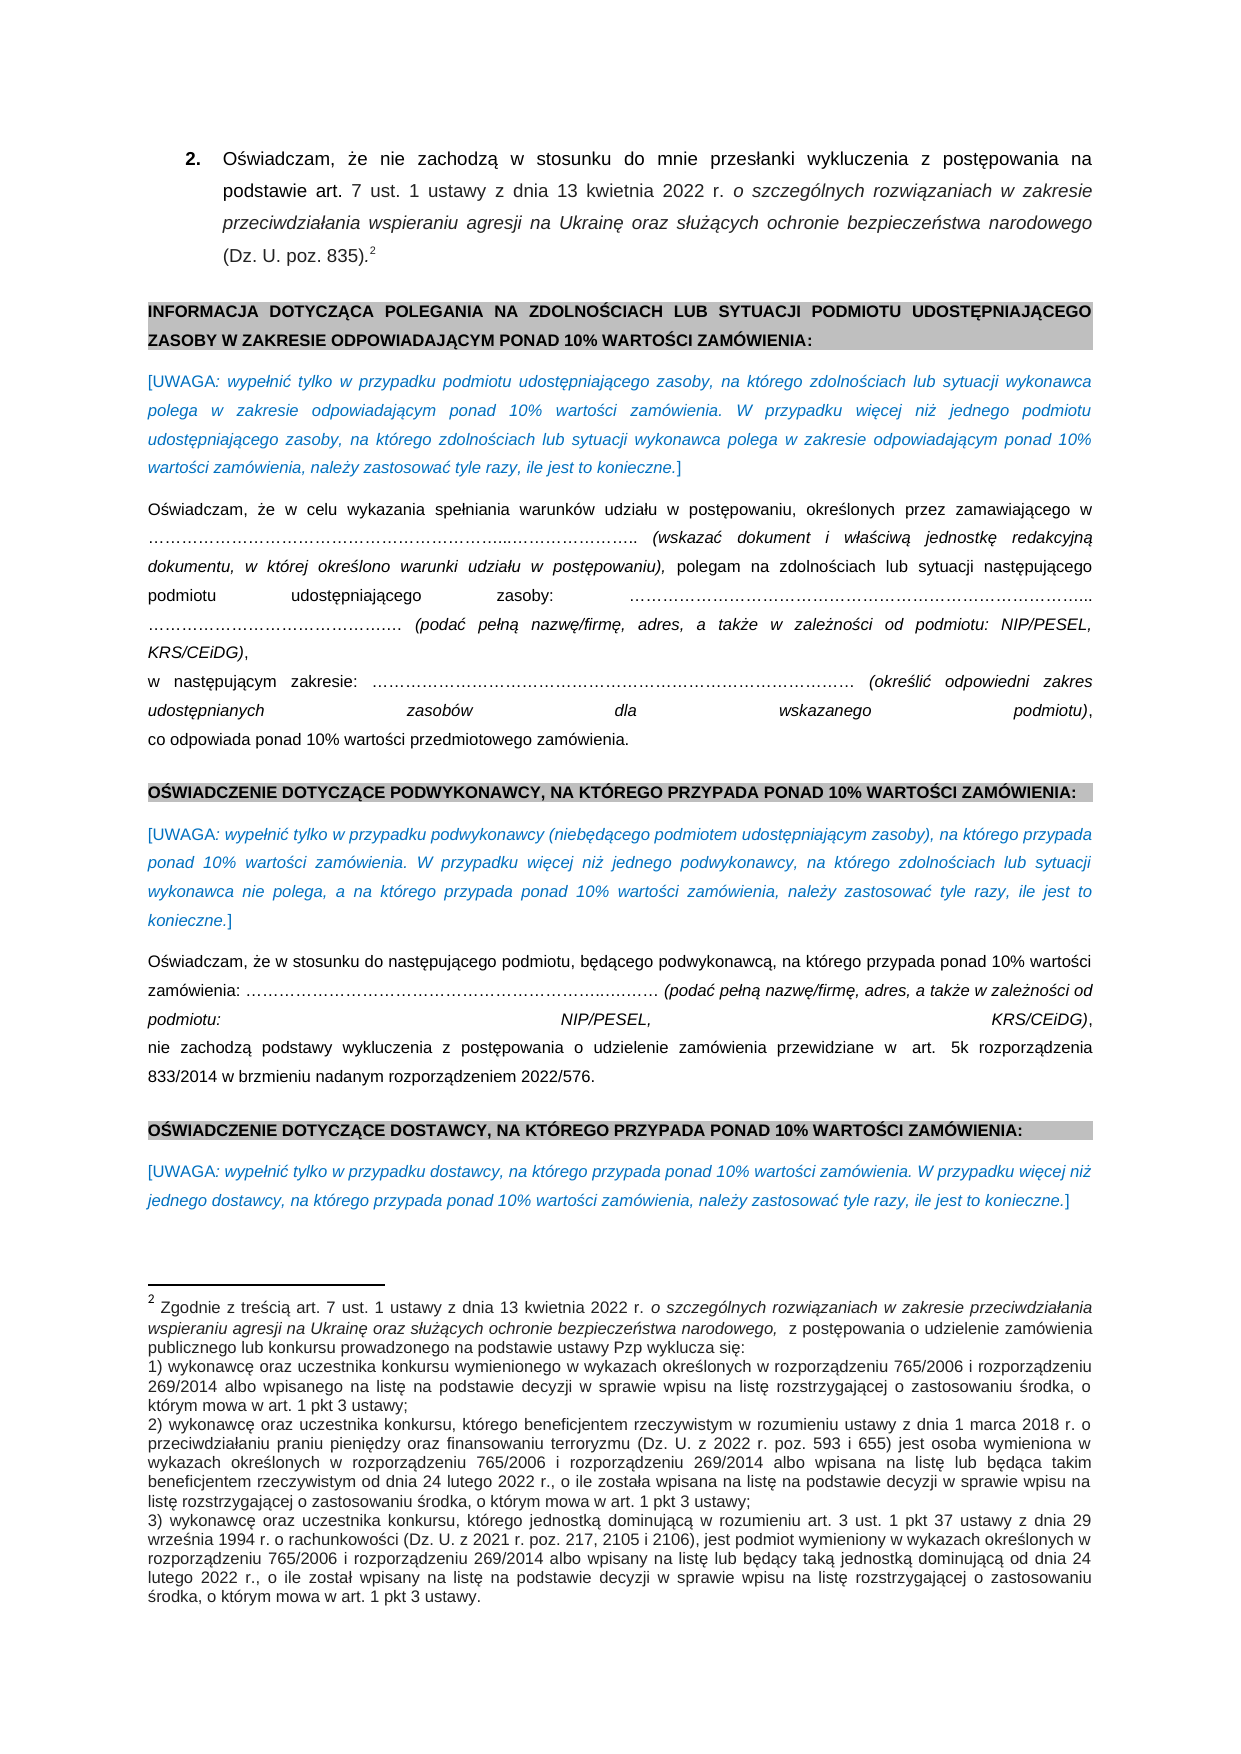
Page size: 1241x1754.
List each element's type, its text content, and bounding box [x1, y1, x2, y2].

list Oświadczam, że nie zachodzą w stosunku do mnie przesłanki wykluczenia z postępowania na podstawie art. 7 ust. 1 ustawy z dnia 13 kwietnia 2022 r. o szczególnych rozwiązaniach w zakresie przeciwdziałania wspieraniu agresji na Ukrainę oraz służących ochronie bezpieczeństwa narodowego (Dz. U. poz. 835). [185, 148, 1093, 266]
text OŚWIADCZENIE DOTYCZĄCE PODWYKONAWCY, NA KTÓREGO PRZYPADA PONAD 10% WARTOŚCI ZAMÓWIENIA: [148, 783, 1093, 802]
text Oświadczam, że w celu wykazania spełniania warunków udziału w postępowaniu, określonych przez zamawiającego w ………………………………………………………...………………….. (wskazać dokument i właściwą jednostkę redakcyjną dokumentu, w której określono warunki udziału w postępowaniu), polegam na zdolnościach lub sytuacji następującego podmiotu udostępniającego zasoby: ………………………………………………………………………...…………………………………….… (podać pełną nazwę/firmę, adres, a także w zależności od podmiotu: NIP/PESEL, KRS/CEiDG), w następującym zakresie: …………………………………………………………………………… (określić odpowiedni zakres udostępnianych zasobów dla wskazanego podmiotu), co odpowiada ponad 10% wartości przedmiotowego zamówienia. [148, 499, 1093, 748]
text [UWAGA: wypełnić tylko w przypadku dostawcy, na którego przypada ponad 10% wartości zamówienia. W przypadku więcej niż jednego dostawcy, na którego przypada ponad 10% wartości zamówienia, należy zastosować tyle razy, ile jest to konieczne.] [148, 1162, 1093, 1210]
text [UWAGA: wypełnić tylko w przypadku podwykonawcy (niebędącego podmiotem udostępniającym zasoby), na którego przypada ponad 10% wartości zamówienia. W przypadku więcej niż jednego podwykonawcy, na którego zdolnościach lub sytuacji wykonawca nie polega, a na którego przypada ponad 10% wartości zamówienia, należy zastosować tyle razy, ile jest to konieczne.] [148, 824, 1093, 930]
text [UWAGA: wypełnić tylko w przypadku podmiotu udostępniającego zasoby, na którego zdolnościach lub sytuacji wykonawca polega w zakresie odpowiadającym ponad 10% wartości zamówienia. W przypadku więcej niż jednego podmiotu udostępniającego zasoby, na którego zdolnościach lub sytuacji wykonawca polega w zakresie odpowiadającym ponad 10% wartości zamówienia, należy zastosować tyle razy, ile jest to konieczne.] [148, 372, 1093, 477]
text Oświadczam, że w stosunku do następującego podmiotu, będącego podwykonawcą, na którego przypada ponad 10% wartości zamówienia: ………………………………………………………..….…… (podać pełną nazwę/firmę, adres, a także w zależności od podmiotu: NIP/PESEL, KRS/CEiDG), nie zachodzą podstawy wykluczenia z postępowania o udzielenie zamówienia przewidziane w art. 5k rozporządzenia 833/2014 w brzmieniu nadanym rozporządzeniem 2022/576. [148, 952, 1093, 1086]
text INFORMACJA DOTYCZĄCA POLEGANIA NA ZDOLNOŚCIACH LUB SYTUACJI PODMIOTU UDOSTĘPNIAJĄCEGO ZASOBY W ZAKRESIE ODPOWIADAJĄCYM PONAD 10% WARTOŚCI ZAMÓWIENIA: [148, 302, 1093, 350]
text OŚWIADCZENIE DOTYCZĄCE DOSTAWCY, NA KTÓREGO PRZYPADA PONAD 10% WARTOŚCI ZAMÓWIENIA: [148, 1121, 1093, 1140]
